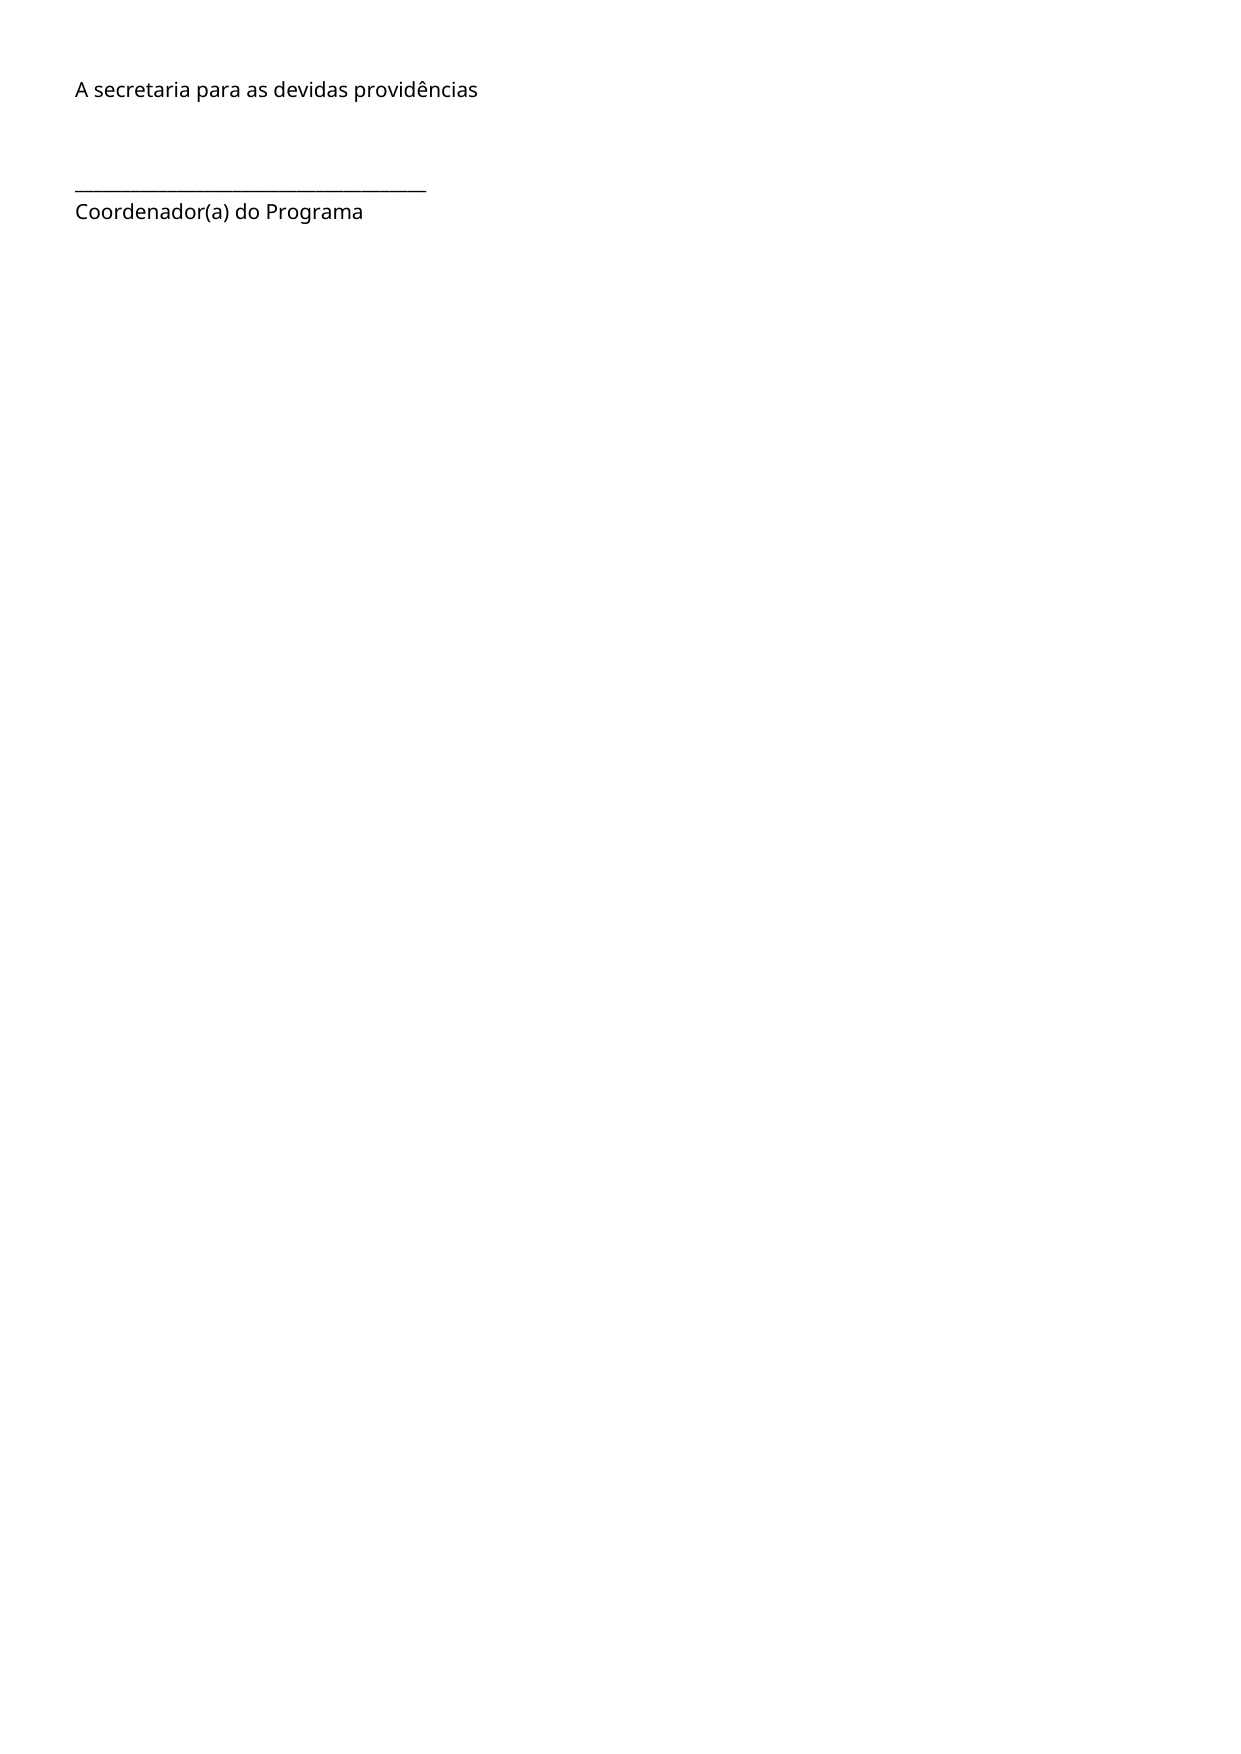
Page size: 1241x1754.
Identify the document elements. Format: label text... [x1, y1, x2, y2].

text Coordenador(a) do Programa [75, 197, 1165, 226]
text A secretaria para as devidas providências [75, 75, 1165, 103]
text ______________________________________ [75, 167, 1165, 195]
